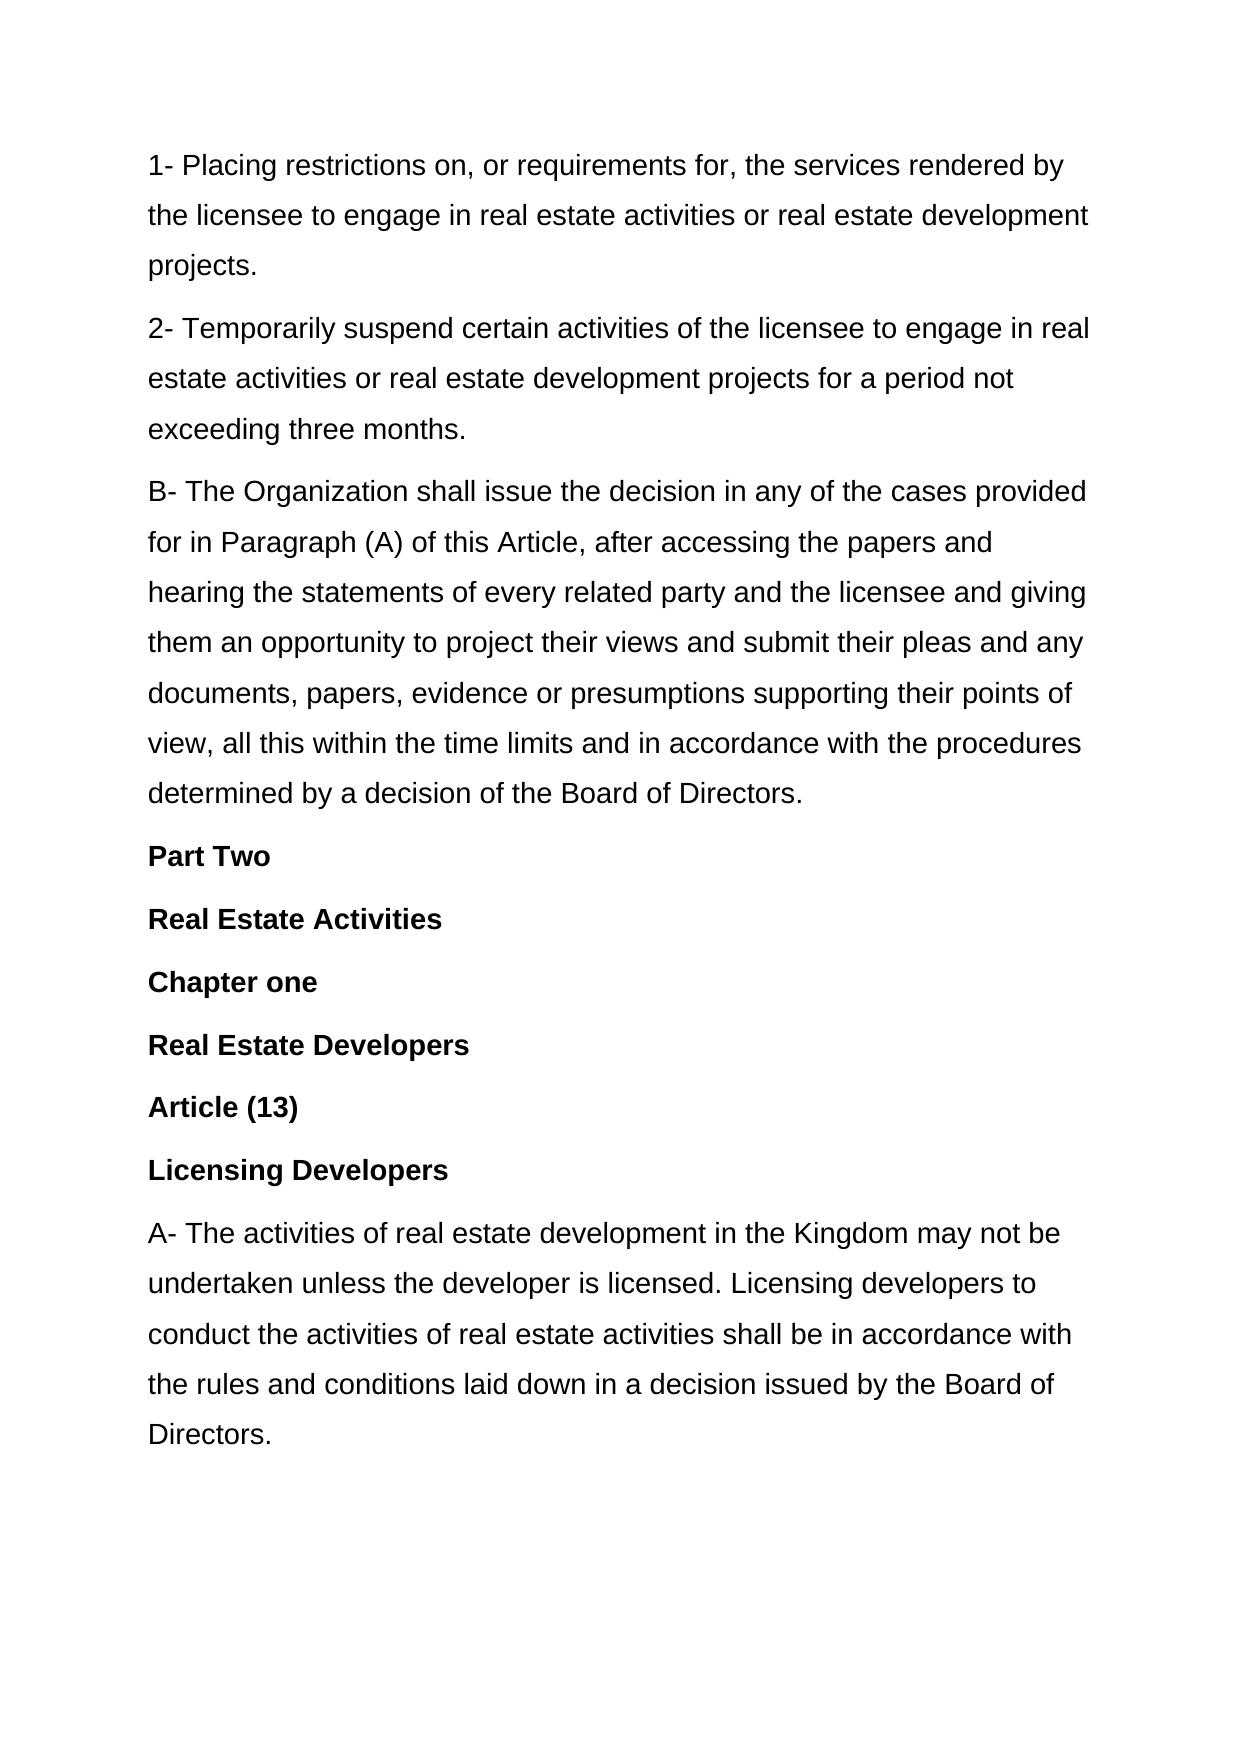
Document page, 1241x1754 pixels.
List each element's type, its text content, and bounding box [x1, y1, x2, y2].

text Chapter one [148, 965, 1093, 998]
text Real Estate Activities [148, 902, 1093, 936]
text A- The activities of real estate development in the Kingdom may not be undertaken unless the developer is licensed. Licensing developers to conduct the activities of real estate activities shall be in accordance with the rules and conditions laid down in a decision issued by the Board of Directors. [148, 1216, 1093, 1451]
text Licensing Developers [148, 1153, 1093, 1187]
text 1- Placing restrictions on, or requirements for, the services rendered by the licensee to engage in real estate activities or real estate development projects. [148, 148, 1093, 282]
text B- The Organization shall issue the decision in any of the cases provided for in Paragraph (A) of this Article, after accessing the papers and hearing the statements of every related party and the licensee and giving them an opportunity to project their views and submit their pleas and any documents, papers, evidence or presumptions supporting their points of view, all this within the time limits and in accordance with the procedures determined by a decision of the Board of Directors. [148, 474, 1093, 810]
text Real Estate Developers [148, 1028, 1093, 1061]
text Part Two [148, 839, 1093, 873]
text 2- Temporarily suspend certain activities of the licensee to engage in real estate activities or real estate development projects for a period not exceeding three months. [148, 311, 1093, 445]
text Article (13) [148, 1090, 1093, 1124]
